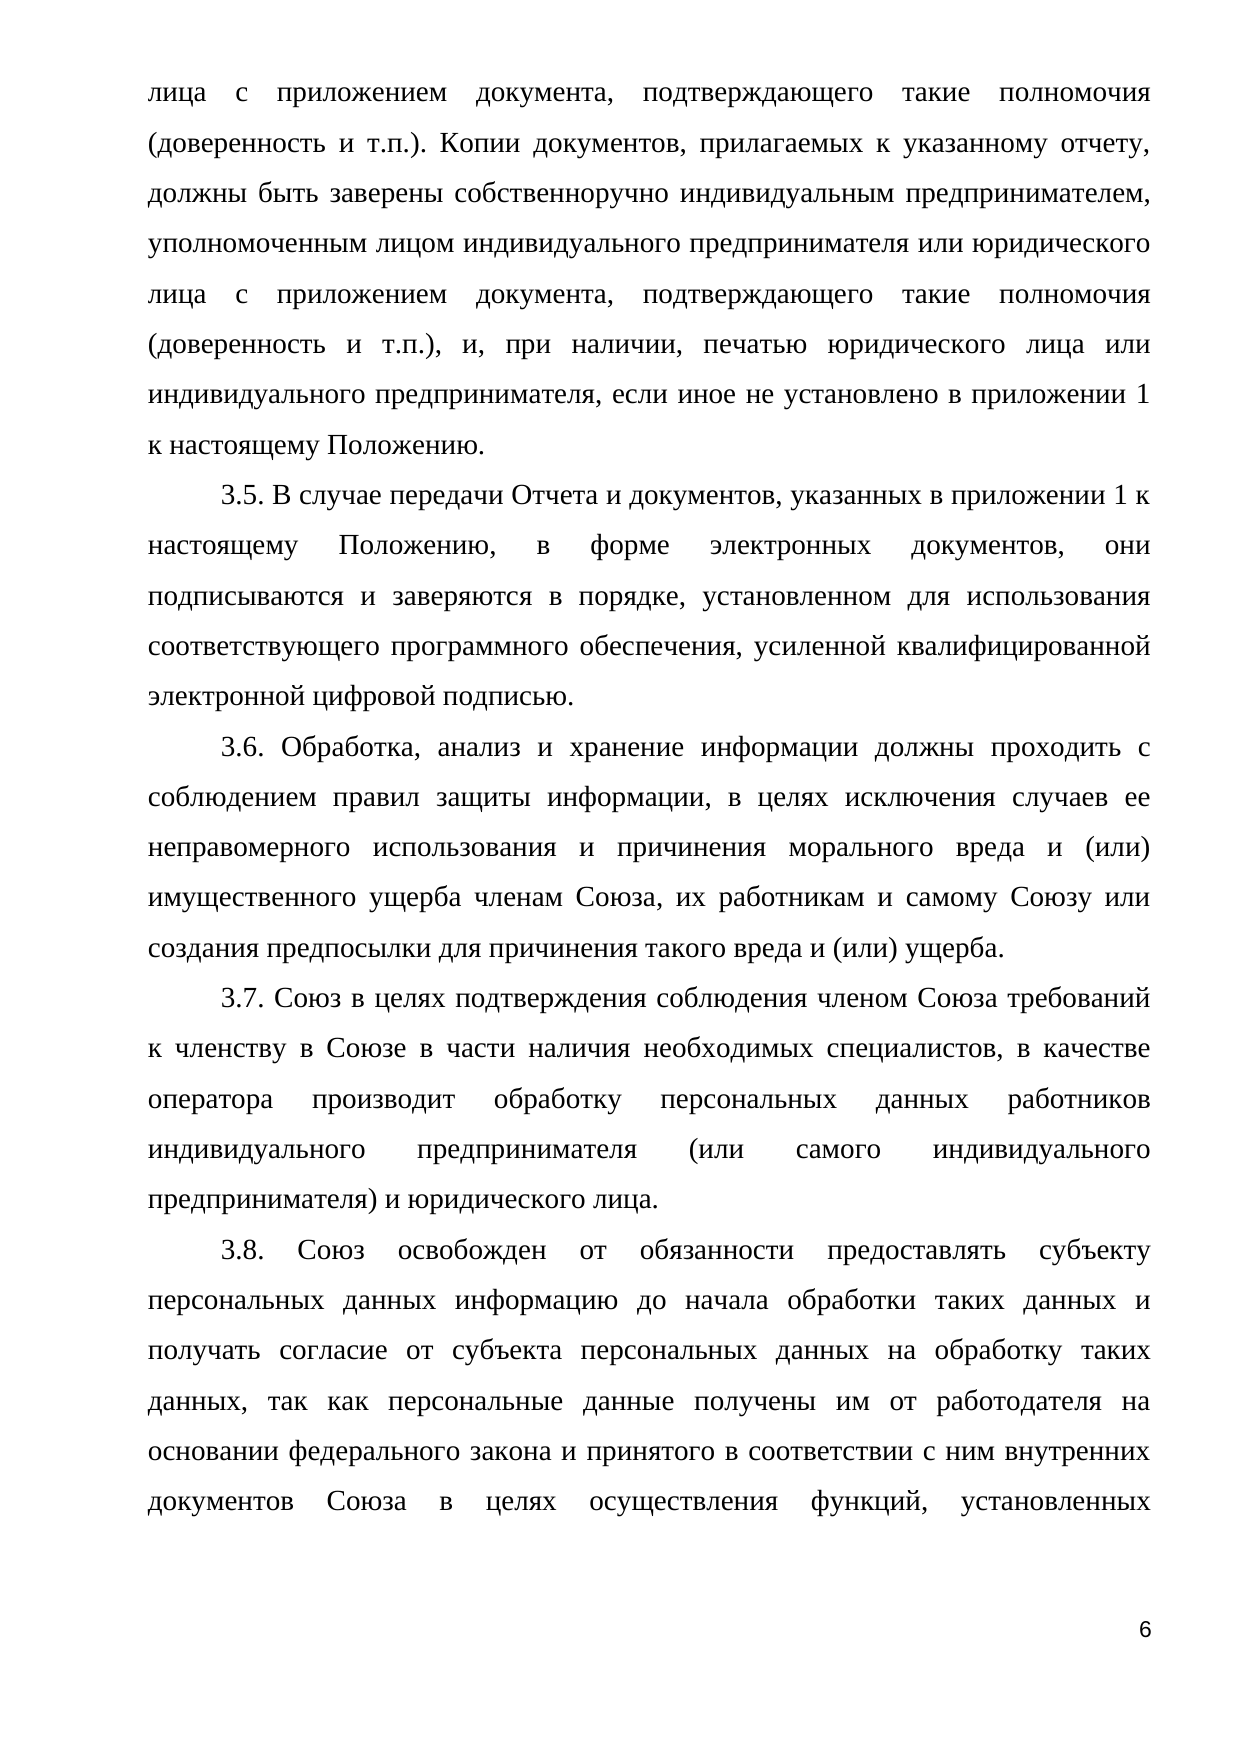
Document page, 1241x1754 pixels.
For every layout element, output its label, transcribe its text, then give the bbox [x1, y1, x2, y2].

text 3.7. Союз в целях подтверждения соблюдения членом Союза требований к членству в Союзе в части наличия необходимых специалистов, в качестве оператора производит обработку персональных данных работников индивидуального предпринимателя (или самого индивидуального предпринимателя) и юридического лица. [148, 980, 1152, 1215]
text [148, 1232, 1152, 1517]
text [148, 74, 1152, 460]
text 3.6. Обработка, анализ и хранение информации должны проходить с соблюдением правил защиты информации, в целях исключения случаев ее неправомерного использования и причинения морального вреда и (или) имущественного ущерба членам Союза, их работникам и самому Союзу или создания предпосылки для причинения такого вреда и (или) ущерба. [148, 729, 1152, 963]
text 3.5. В случае передачи Отчета и документов, указанных в приложении 1 к настоящему Положению, в форме электронных документов, они подписываются и заверяются в порядке, установленном для использования соответствующего программного обеспечения, усиленной квалифицированной электронной цифровой подписью. [148, 477, 1152, 712]
